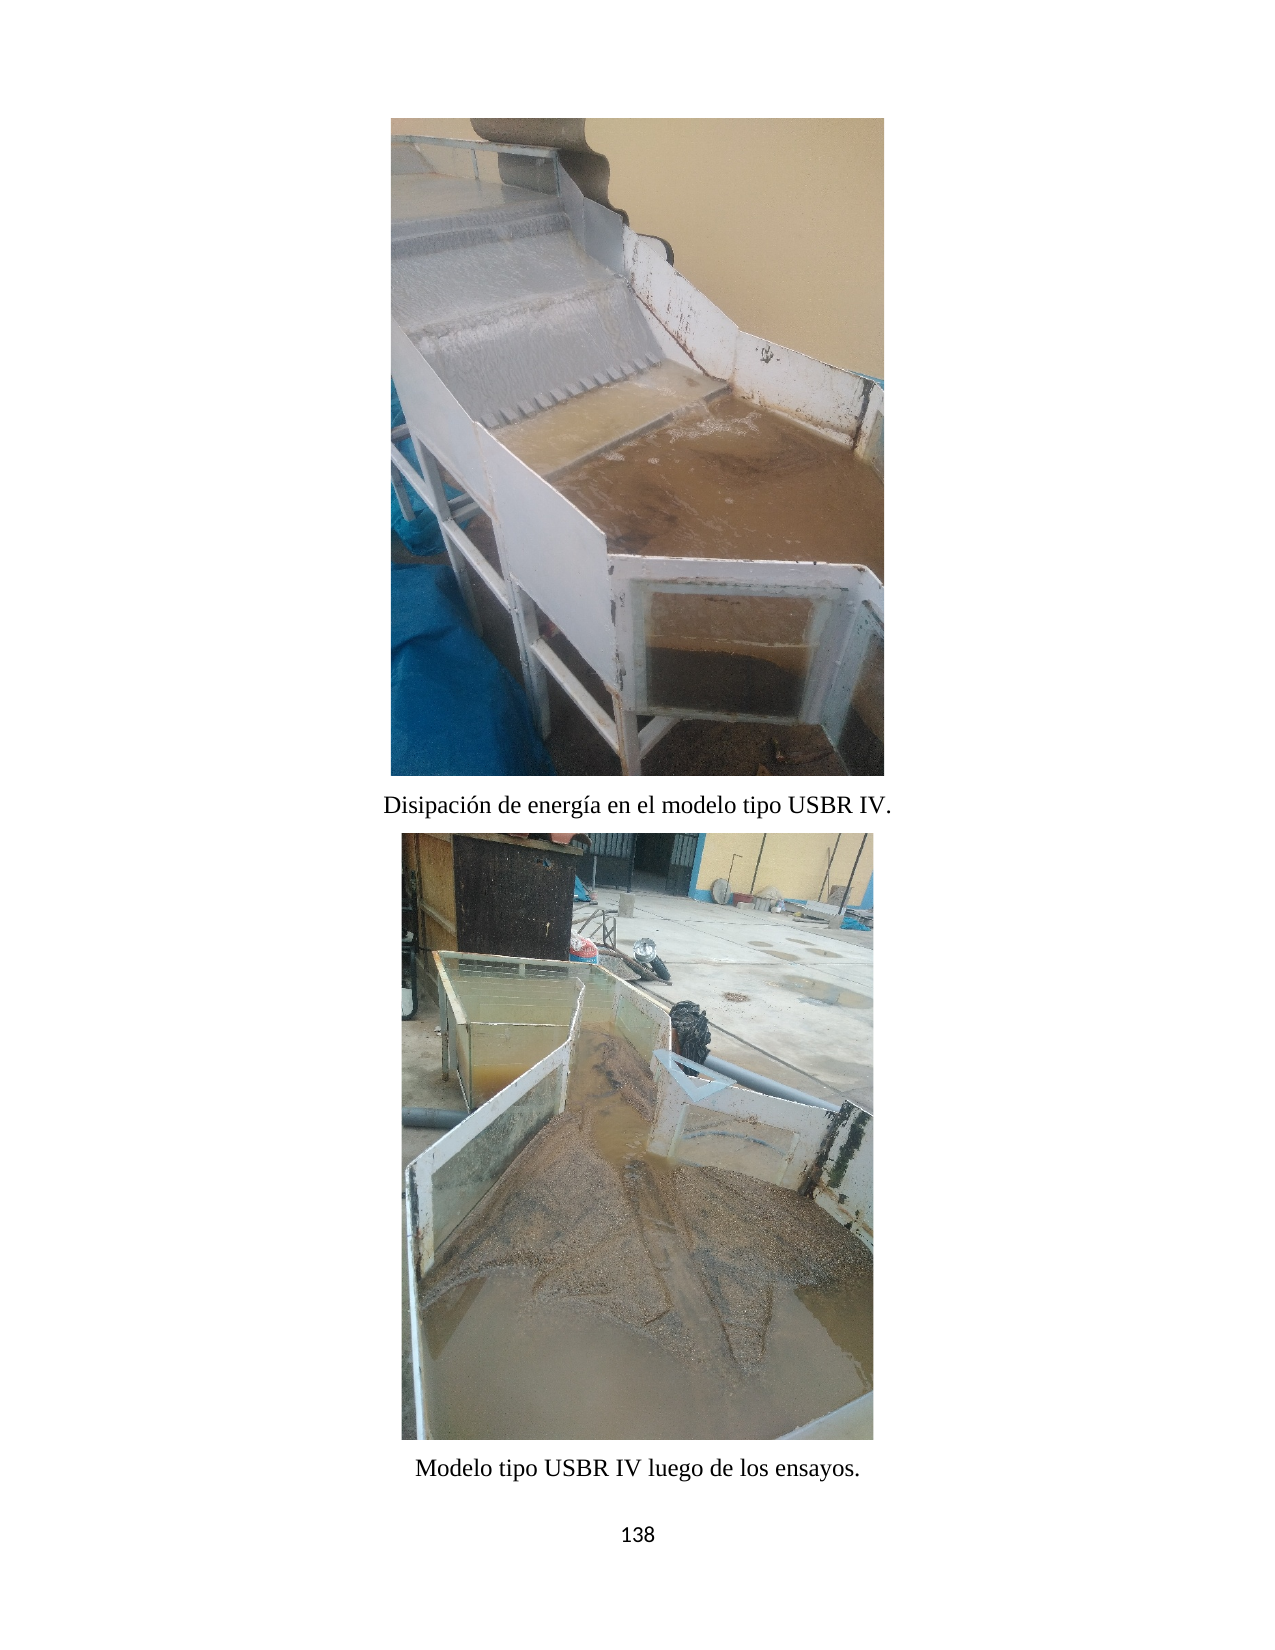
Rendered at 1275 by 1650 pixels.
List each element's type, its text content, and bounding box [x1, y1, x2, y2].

list Disipación de energía en el modelo tipo USBR IV. [177, 790, 1098, 819]
picture [401, 833, 874, 1440]
picture [390, 118, 885, 776]
list Modelo tipo USBR IV luego de los ensayos. [177, 1453, 1098, 1482]
